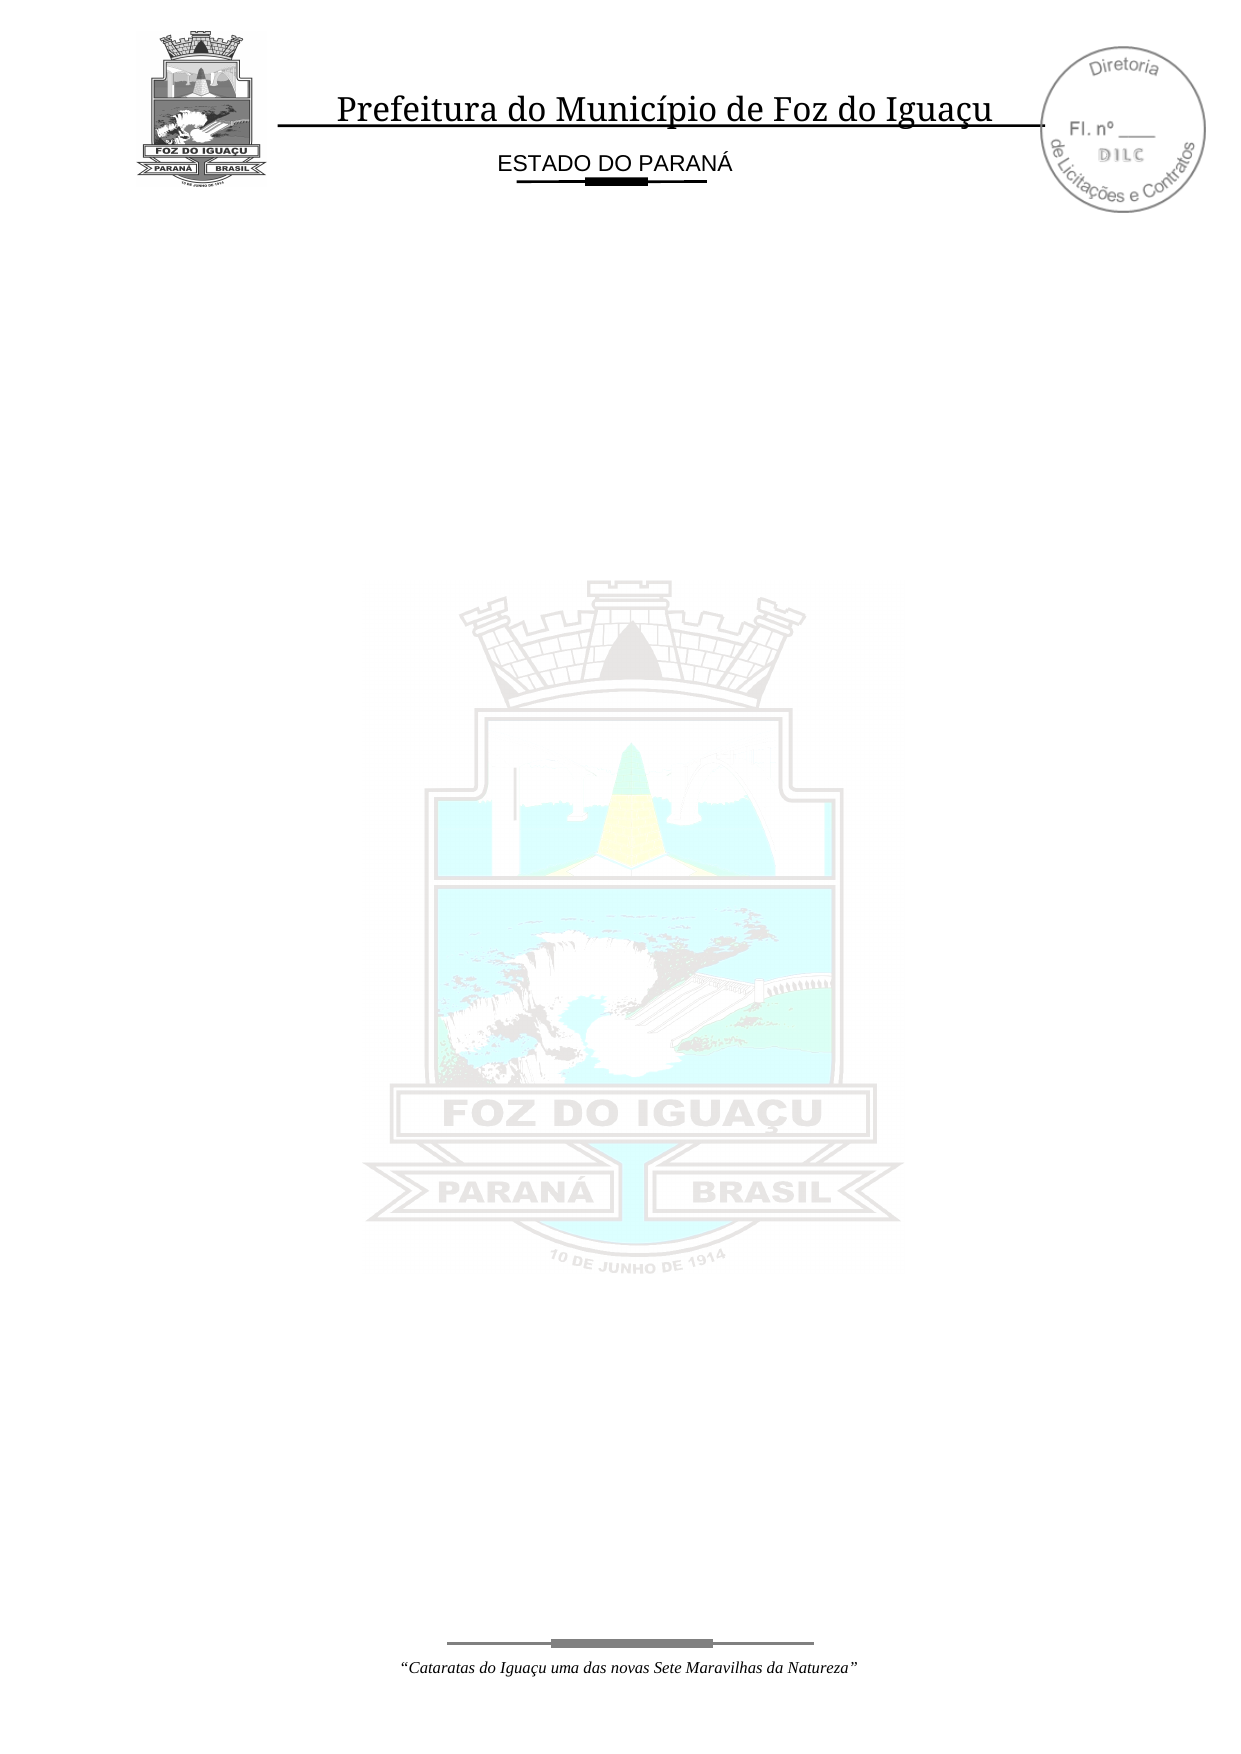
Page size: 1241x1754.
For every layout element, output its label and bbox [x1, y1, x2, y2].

picture [1039, 45, 1207, 214]
